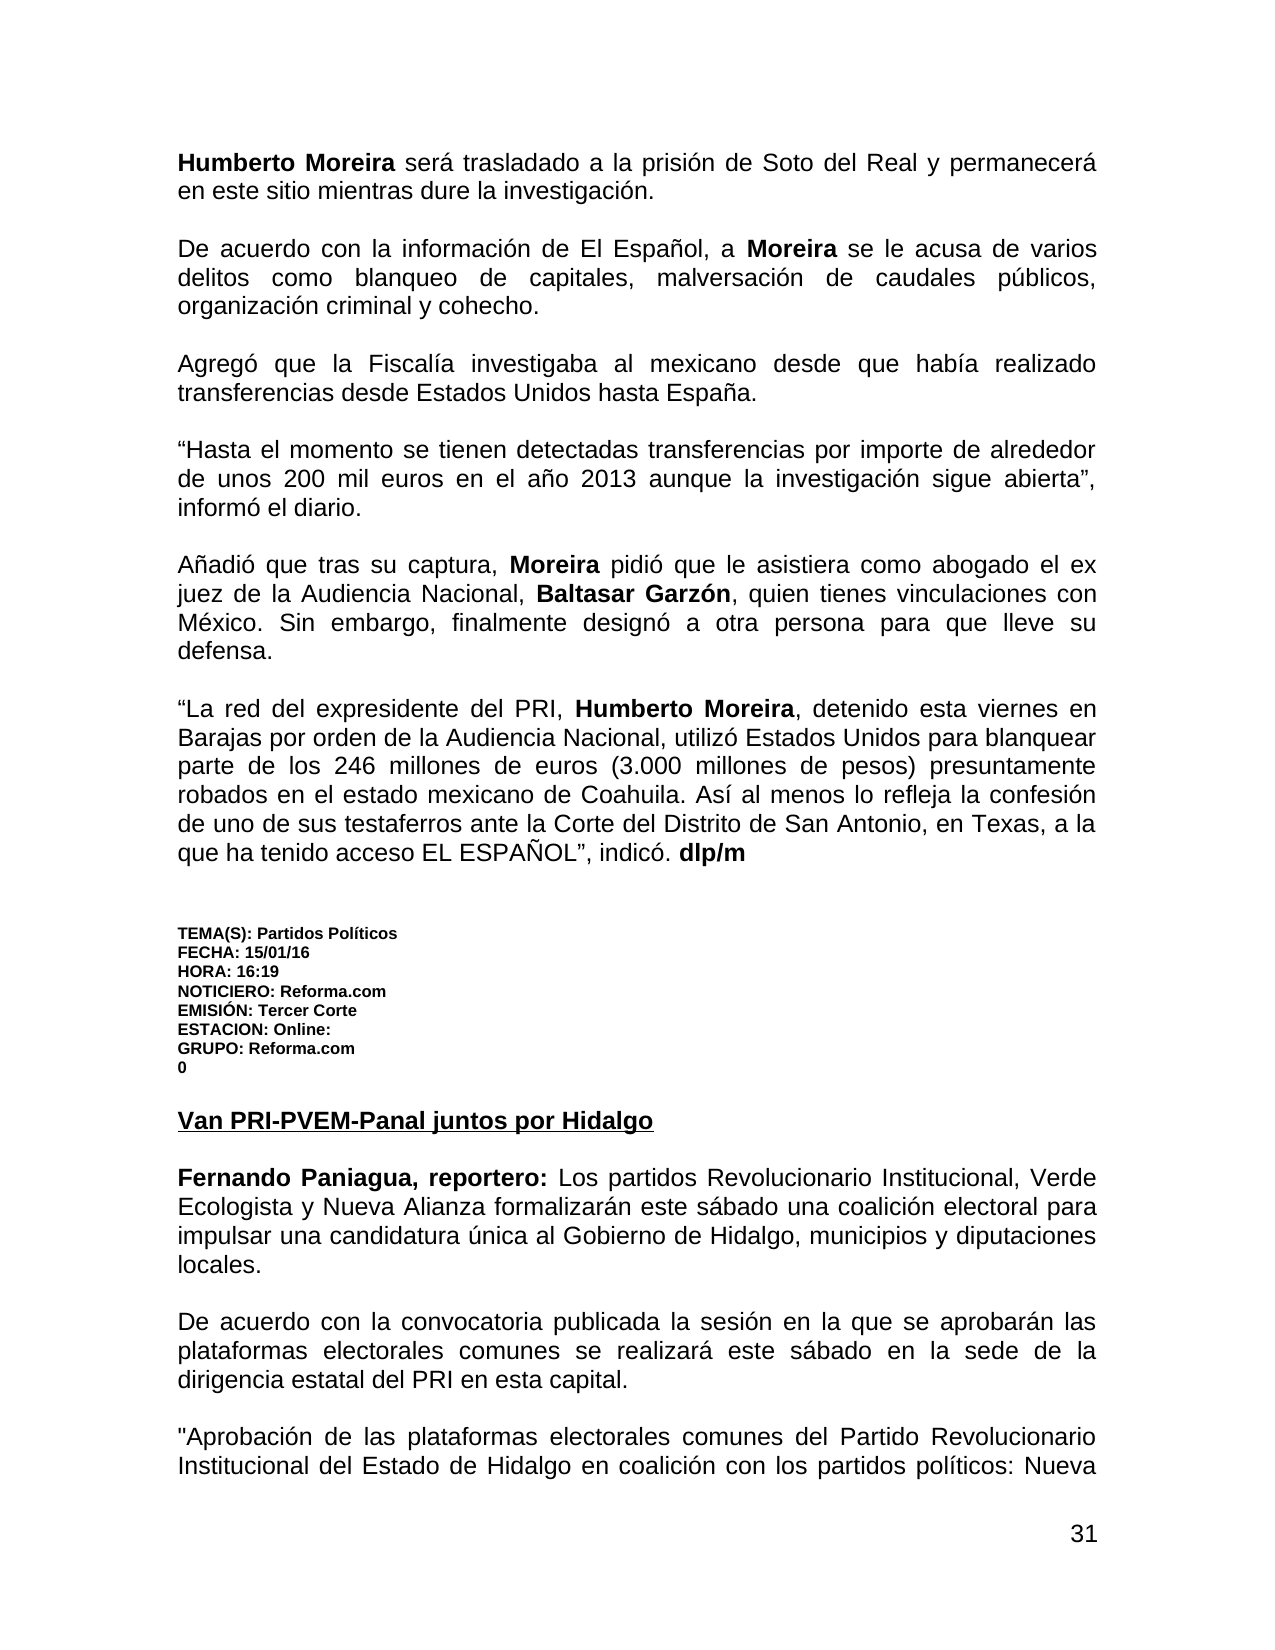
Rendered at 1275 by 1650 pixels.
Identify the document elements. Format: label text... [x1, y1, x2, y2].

text ESTACION: Online: [177, 1020, 1098, 1039]
text Agregó que la Fiscalía investigaba al mexicano desde que había realizado transferencias desde Estados Unidos hasta España. [177, 349, 1098, 406]
text “La red del expresidente del PRI, Humberto Moreira, detenido esta viernes en Barajas por orden de la Audiencia Nacional, utilizó Estados Unidos para blanquear parte de los 246 millones de euros (3.000 millones de pesos) presuntamente robados en el estado mexicano de Coahuila. Así al menos lo refleja la confesión de uno de sus testaferros ante la Corte del Distrito de San Antonio, en Texas, a la que ha tenido acceso EL ESPAÑOL”, indicó. dlp/m [177, 694, 1098, 866]
text Fernando Paniagua, reportero: Los partidos Revolucionario Institucional, Verde Ecologista y Nueva Alianza formalizarán este sábado una coalición electoral para impulsar una candidatura única al Gobierno de Hidalgo, municipios y diputaciones locales. [177, 1163, 1098, 1278]
text Humberto Moreira será trasladado a la prisión de Soto del Real y permanecerá en este sitio mientras dure la investigación. [177, 148, 1098, 205]
text GRUPO: Reforma.com [177, 1039, 1098, 1058]
text HORA: 16:19 [177, 962, 1098, 981]
text NOTICIERO: Reforma.com [177, 981, 1098, 1001]
text TEMA(S): Partidos Políticos [177, 924, 1098, 943]
text EMISIÓN: Tercer Corte [177, 1001, 1098, 1020]
text Van PRI-PVEM-Panal juntos por Hidalgo [177, 1106, 1098, 1135]
text Añadió que tras su captura, Moreira pidió que le asistiera como abogado el ex juez de la Audiencia Nacional, Baltasar Garzón, quien tienes vinculaciones con México. Sin embargo, finalmente designó a otra persona para que lleve su defensa. [177, 550, 1098, 665]
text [177, 1422, 1098, 1480]
text 0 [177, 1058, 1098, 1077]
text “Hasta el momento se tienen detectadas transferencias por importe de alrededor de unos 200 mil euros en el año 2013 aunque la investigación sigue abierta”, informó el diario. [177, 435, 1098, 521]
text De acuerdo con la información de El Español, a Moreira se le acusa de varios delitos como blanqueo de capitales, malversación de caudales públicos, organización criminal y cohecho. [177, 234, 1098, 320]
text FECHA: 15/01/16 [177, 943, 1098, 962]
text De acuerdo con la convocatoria publicada la sesión en la que se aprobarán las plataformas electorales comunes se realizará este sábado en la sede de la dirigencia estatal del PRI en esta capital. [177, 1307, 1098, 1393]
